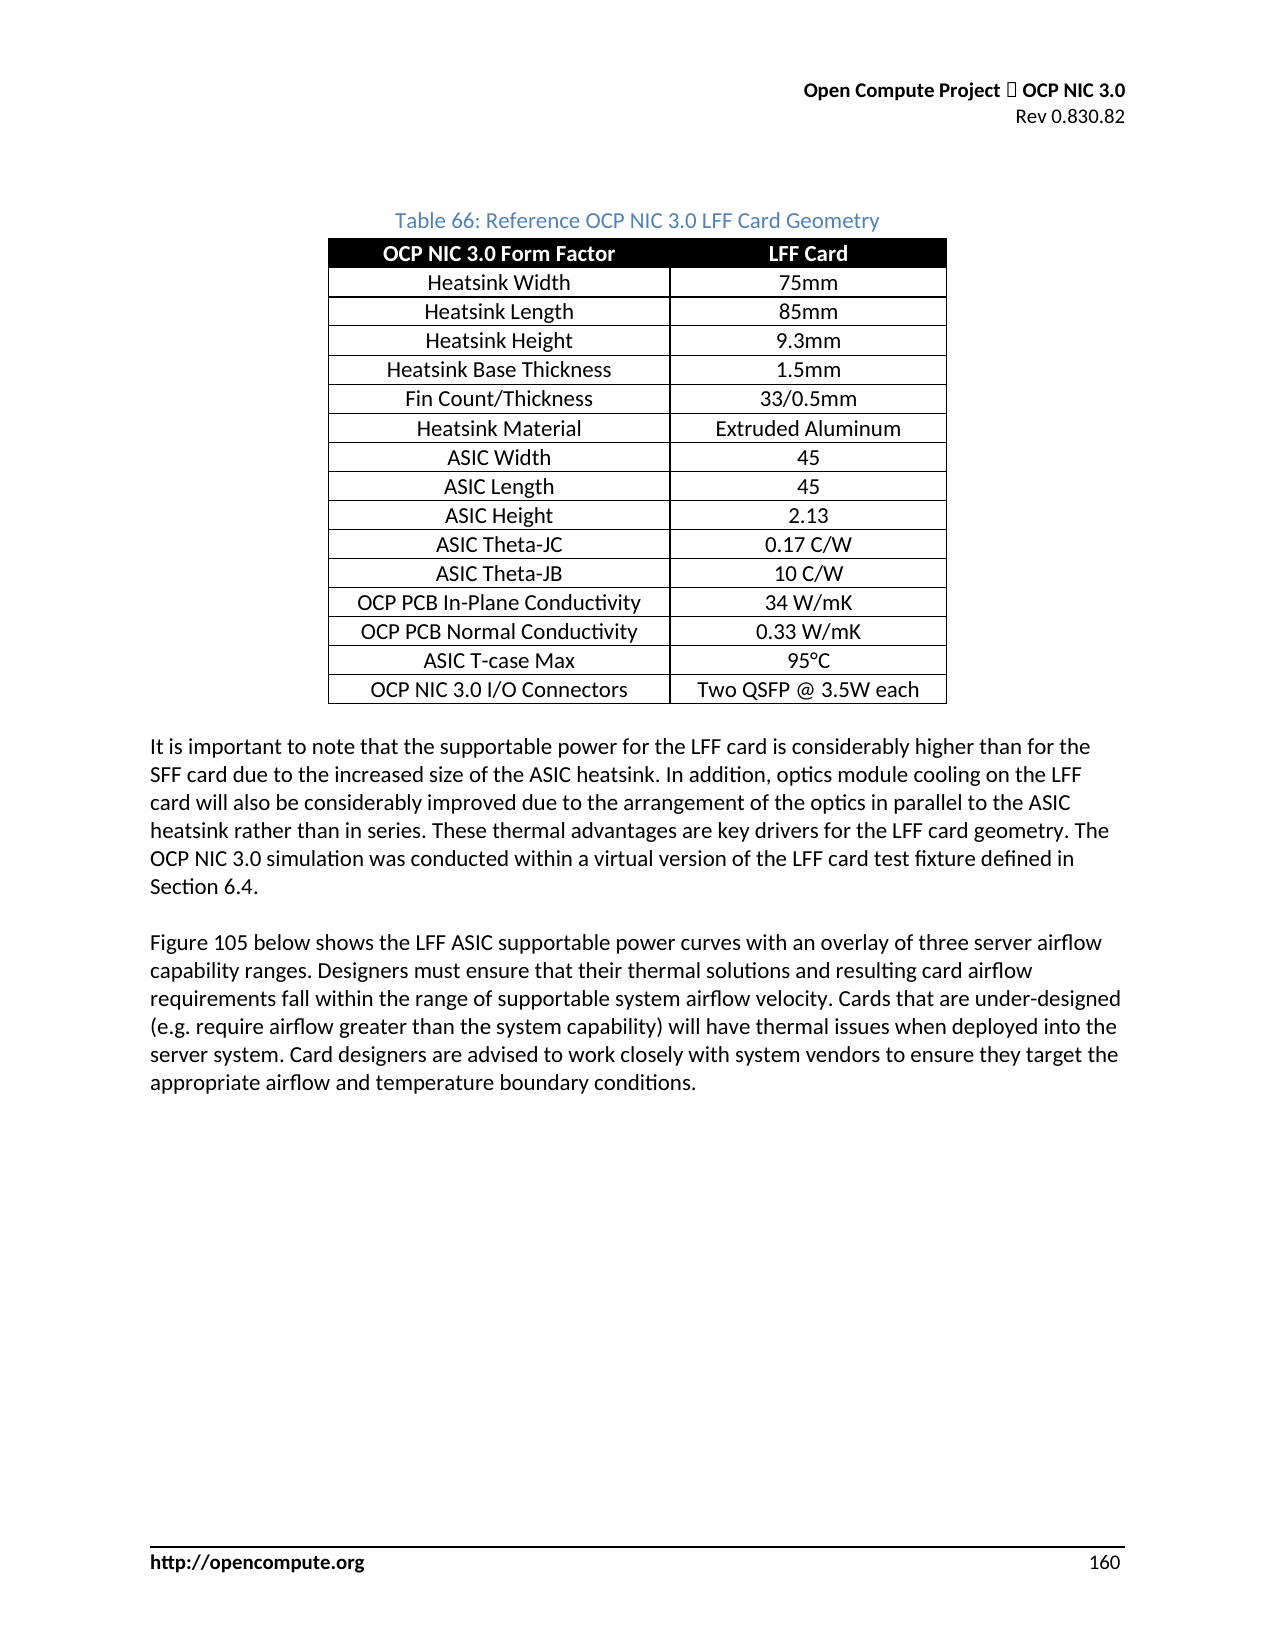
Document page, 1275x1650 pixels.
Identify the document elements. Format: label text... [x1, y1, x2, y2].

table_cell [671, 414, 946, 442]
text It is important to note that the supportable power for the LFF card is considerably higher than for the SFF card due to the increased size of the ASIC heatsink. In addition, optics module cooling on the LFF card will also be considerably improved due to the arrangement of the optics in parallel to the ASIC heatsink rather than in series. These thermal advantages are key drivers for the LFF card geometry. The OCP NIC 3.0 simulation was conducted within a virtual version of the LFF card test fixture defined in Section 6.4. [150, 732, 1125, 900]
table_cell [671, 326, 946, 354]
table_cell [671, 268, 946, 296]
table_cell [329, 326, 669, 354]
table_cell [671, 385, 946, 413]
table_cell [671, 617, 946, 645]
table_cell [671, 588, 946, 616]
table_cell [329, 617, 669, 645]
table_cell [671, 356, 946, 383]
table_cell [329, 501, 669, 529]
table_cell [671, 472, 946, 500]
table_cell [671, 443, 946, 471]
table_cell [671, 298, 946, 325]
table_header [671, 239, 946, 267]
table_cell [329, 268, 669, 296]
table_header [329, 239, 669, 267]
text Table 66: Reference OCP NIC 3.0 LFF Card Geometry [150, 206, 1125, 234]
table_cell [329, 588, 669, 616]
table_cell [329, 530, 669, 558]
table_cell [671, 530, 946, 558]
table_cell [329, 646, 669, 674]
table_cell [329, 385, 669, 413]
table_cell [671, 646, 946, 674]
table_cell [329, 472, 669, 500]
text Figure 105 below shows the LFF ASIC supportable power curves with an overlay of three server airflow capability ranges. Designers must ensure that their thermal solutions and resulting card airflow requirements fall within the range of supportable system airflow velocity. Cards that are under-designed (e.g. require airflow greater than the system capability) will have thermal issues when deployed into the server system. Card designers are advised to work closely with system vendors to ensure they target the appropriate airflow and temperature boundary conditions. [150, 928, 1125, 1097]
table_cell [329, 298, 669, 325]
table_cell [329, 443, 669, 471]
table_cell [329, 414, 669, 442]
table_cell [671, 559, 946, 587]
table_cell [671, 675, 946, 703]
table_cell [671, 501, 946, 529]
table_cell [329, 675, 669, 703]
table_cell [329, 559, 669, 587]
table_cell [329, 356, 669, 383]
